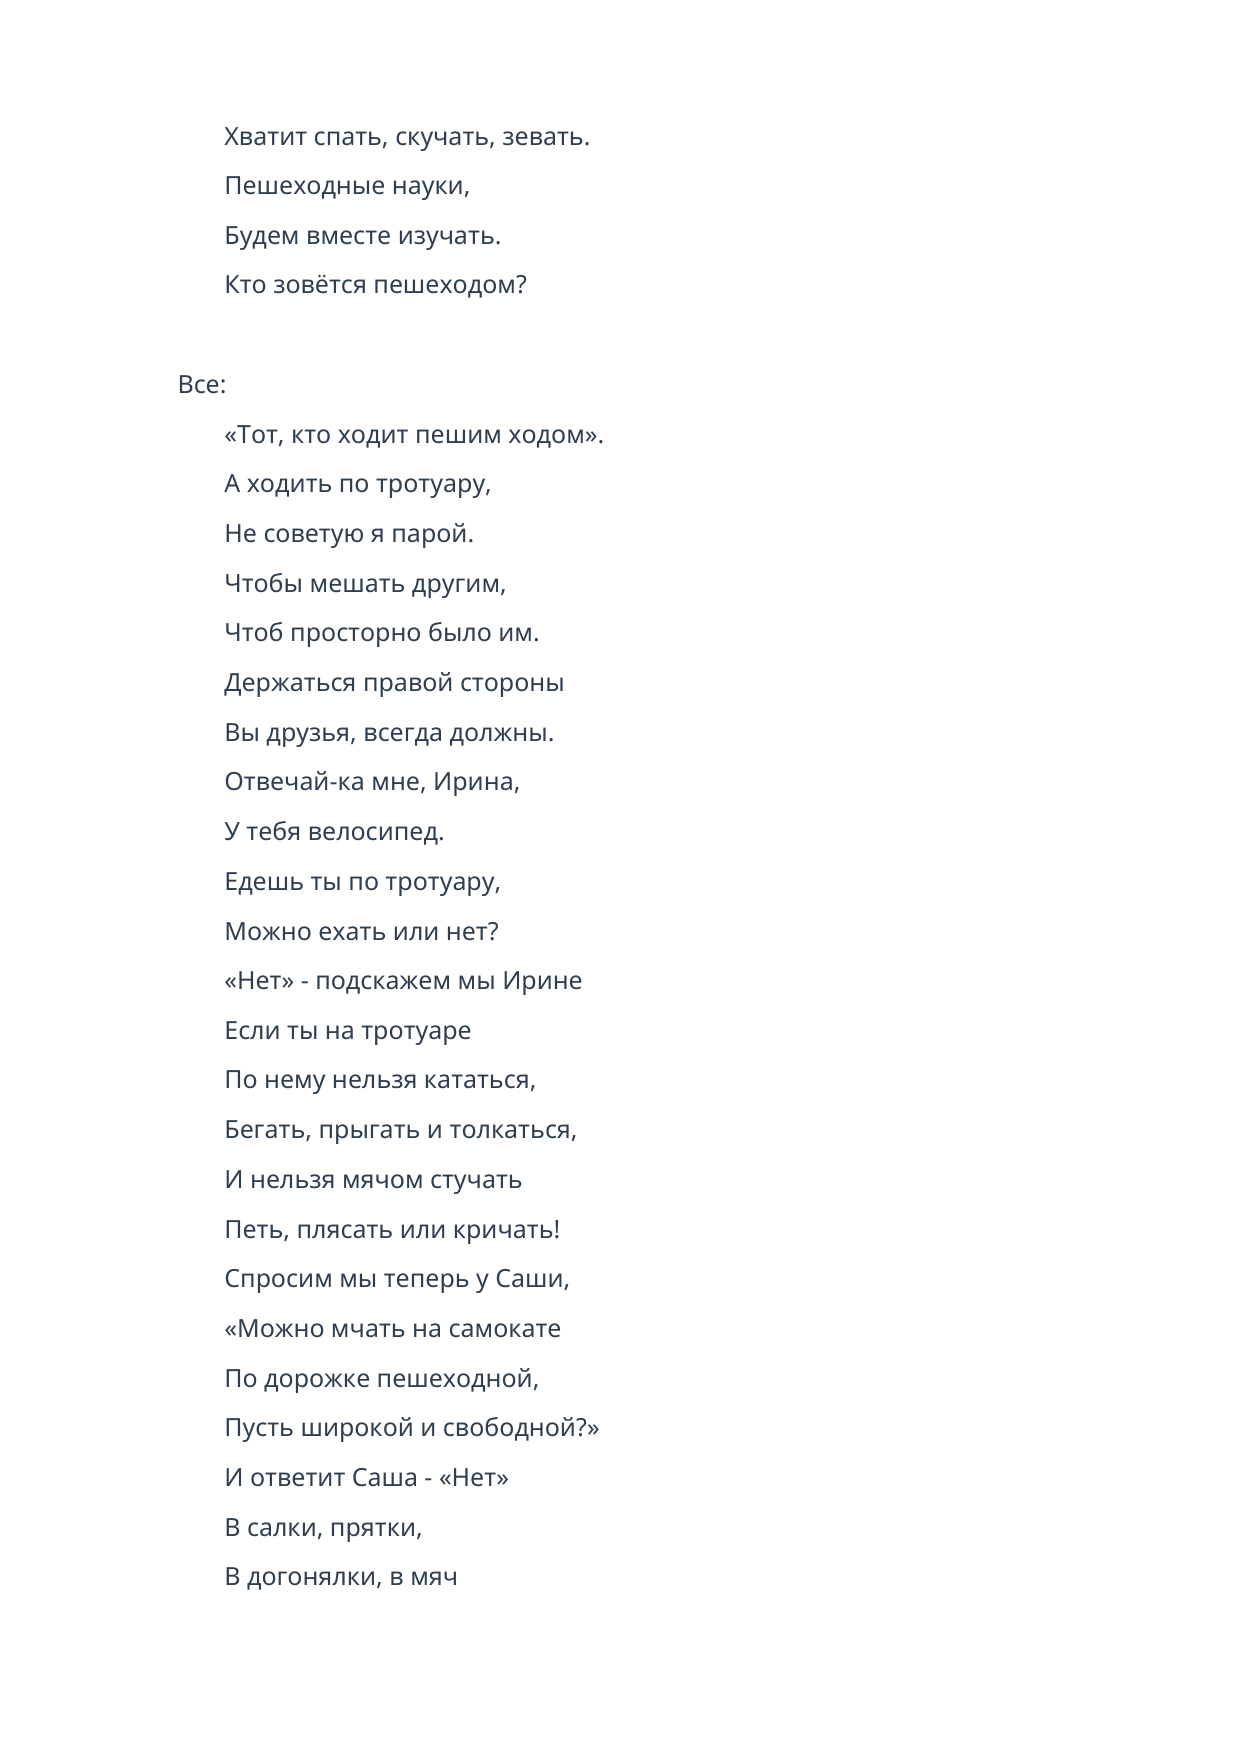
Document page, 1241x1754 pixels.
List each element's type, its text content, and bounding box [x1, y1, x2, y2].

text «Тот, кто ходит пешим ходом». [224, 416, 1152, 450]
text У тебя велосипед. [224, 814, 1152, 848]
text Едешь ты по тротуару, [224, 863, 1152, 897]
text «Можно мчать на самокате [224, 1311, 1152, 1345]
text Не советую я парой. [224, 516, 1152, 550]
text Кто зовётся пешеходом? [224, 267, 1152, 301]
text Отвечай-ка мне, Ирина, [224, 764, 1152, 798]
text Если ты на тротуаре [224, 1012, 1152, 1047]
text Пешеходные науки, [224, 168, 1152, 202]
text Спросим мы теперь у Саши, [224, 1261, 1152, 1295]
text Держаться правой стороны [224, 665, 1152, 699]
text В догонялки, в мяч [224, 1559, 1152, 1593]
text Вы друзья, всегда должны. [224, 714, 1152, 748]
text По дорожке пешеходной, [224, 1360, 1152, 1394]
text Хватит спать, скучать, зевать. [224, 118, 1152, 152]
text По нему нельзя кататься, [224, 1062, 1152, 1096]
text В салки, прятки, [224, 1509, 1152, 1543]
text Бегать, прыгать и толкаться, [224, 1112, 1152, 1146]
text Будем вместе изучать. [224, 217, 1152, 252]
text Чтоб просторно было им. [224, 615, 1152, 649]
text Петь, плясать или кричать! [224, 1211, 1152, 1245]
text И ответит Саша - «Нет» [224, 1460, 1152, 1494]
text «Нет» - подскажем мы Ирине [224, 963, 1152, 997]
text И нельзя мячом стучать [224, 1162, 1152, 1196]
text А ходить по тротуару, [224, 466, 1152, 500]
text Можно ехать или нет? [224, 913, 1152, 947]
text Пусть широкой и свободной?» [224, 1410, 1152, 1444]
text Все: [177, 367, 1152, 401]
text Чтобы мешать другим, [224, 565, 1152, 599]
